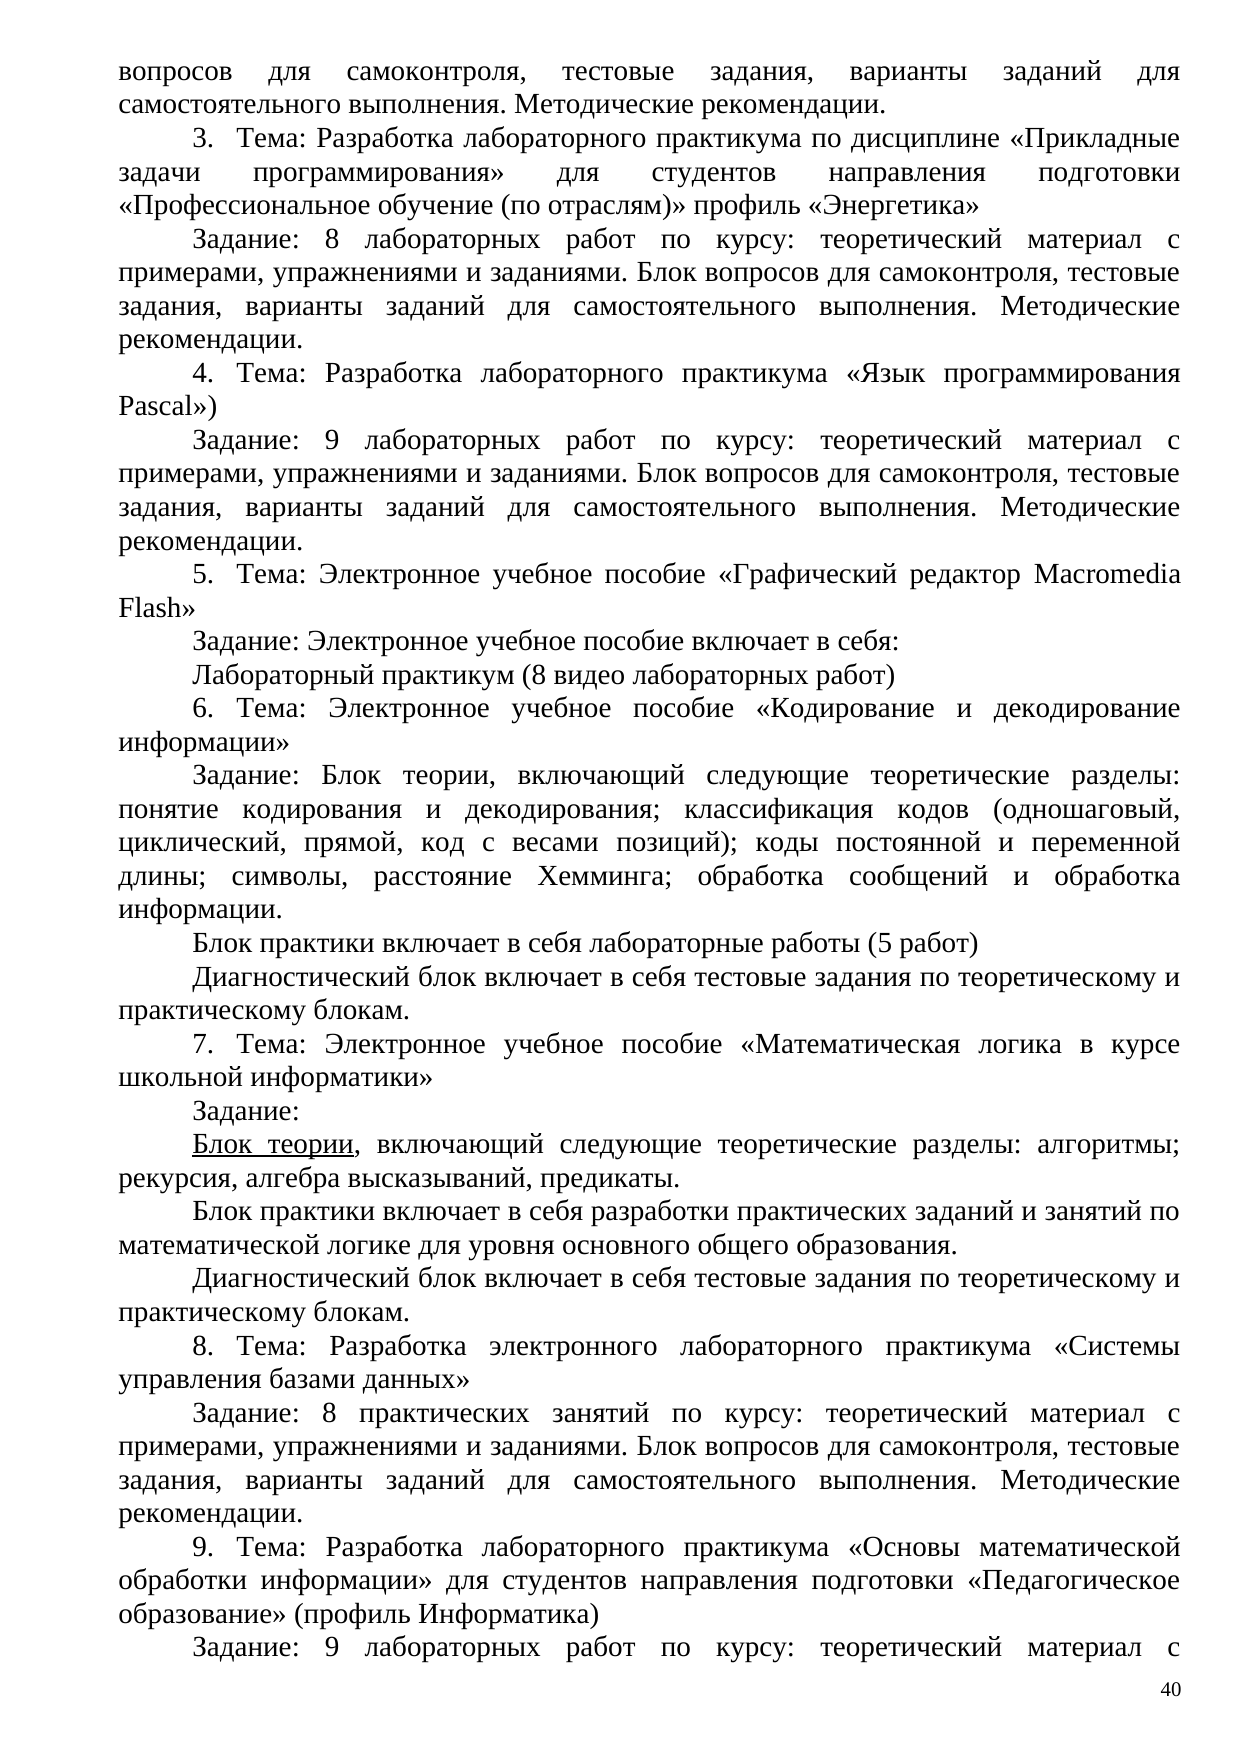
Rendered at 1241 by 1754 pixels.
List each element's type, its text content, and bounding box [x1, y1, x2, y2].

list Тема: Электронное учебное пособие «Математическая логика в курсе школьной информатики» [118, 1026, 1181, 1093]
text Задание: Электронное учебное пособие включает в себя: [118, 623, 1181, 657]
list Тема: Разработка электронного лабораторного практикума «Системы управления базами данных» [118, 1328, 1181, 1395]
text Лабораторный практикум (8 видео лабораторных работ) [118, 657, 1181, 690]
text Задание: 8 практических занятий по курсу: теоретический материал с примерами, упражнениями и заданиями. Блок вопросов для самоконтроля, тестовые задания, варианты заданий для самостоятельного выполнения. Методические рекомендации. [118, 1395, 1181, 1529]
list Тема: Разработка лабораторного практикума «Язык программирования Pascal») [118, 355, 1181, 422]
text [118, 53, 1181, 120]
text Диагностический блок включает в себя тестовые задания по теоретическому и практическому блокам. [118, 1261, 1181, 1328]
list Тема: Электронное учебное пособие «Графический редактор Macromedia Flash» [118, 556, 1181, 623]
text Задание: [118, 1093, 1181, 1126]
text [118, 1629, 1181, 1663]
text Задание: Блок теории, включающий следующие теоретические разделы: понятие кодирования и декодирования; классификация кодов (одношаговый, циклический, прямой, код с весами позиций); коды постоянной и переменной длины; символы, расстояние Хемминга; обработка сообщений и обработка информации. [118, 757, 1181, 925]
text Блок теории, включающий следующие теоретические разделы: алгоритмы; рекурсия, алгебра высказываний, предикаты. [118, 1126, 1181, 1193]
text Блок практики включает в себя разработки практических заданий и занятий по математической логике для уровня основного общего образования. [118, 1193, 1181, 1261]
text Блок практики включает в себя лабораторные работы (5 работ) [118, 925, 1181, 959]
text Задание: 8 лабораторных работ по курсу: теоретический материал с примерами, упражнениями и заданиями. Блок вопросов для самоконтроля, тестовые задания, варианты заданий для самостоятельного выполнения. Методические рекомендации. [118, 221, 1181, 355]
list Тема: Разработка лабораторного практикума «Основы математической обработки информации» для студентов направления подготовки «Педагогическое образование» (профиль Информатика) [118, 1529, 1181, 1629]
list Тема: Электронное учебное пособие «Кодирование и декодирование информации» [118, 690, 1181, 757]
text Диагностический блок включает в себя тестовые задания по теоретическому и практическому блокам. [118, 959, 1181, 1026]
list Тема: Разработка лабораторного практикума по дисциплине «Прикладные задачи программирования» для студентов направления подготовки «Профессиональное обучение (по отраслям)» профиль «Энергетика» [118, 120, 1181, 221]
